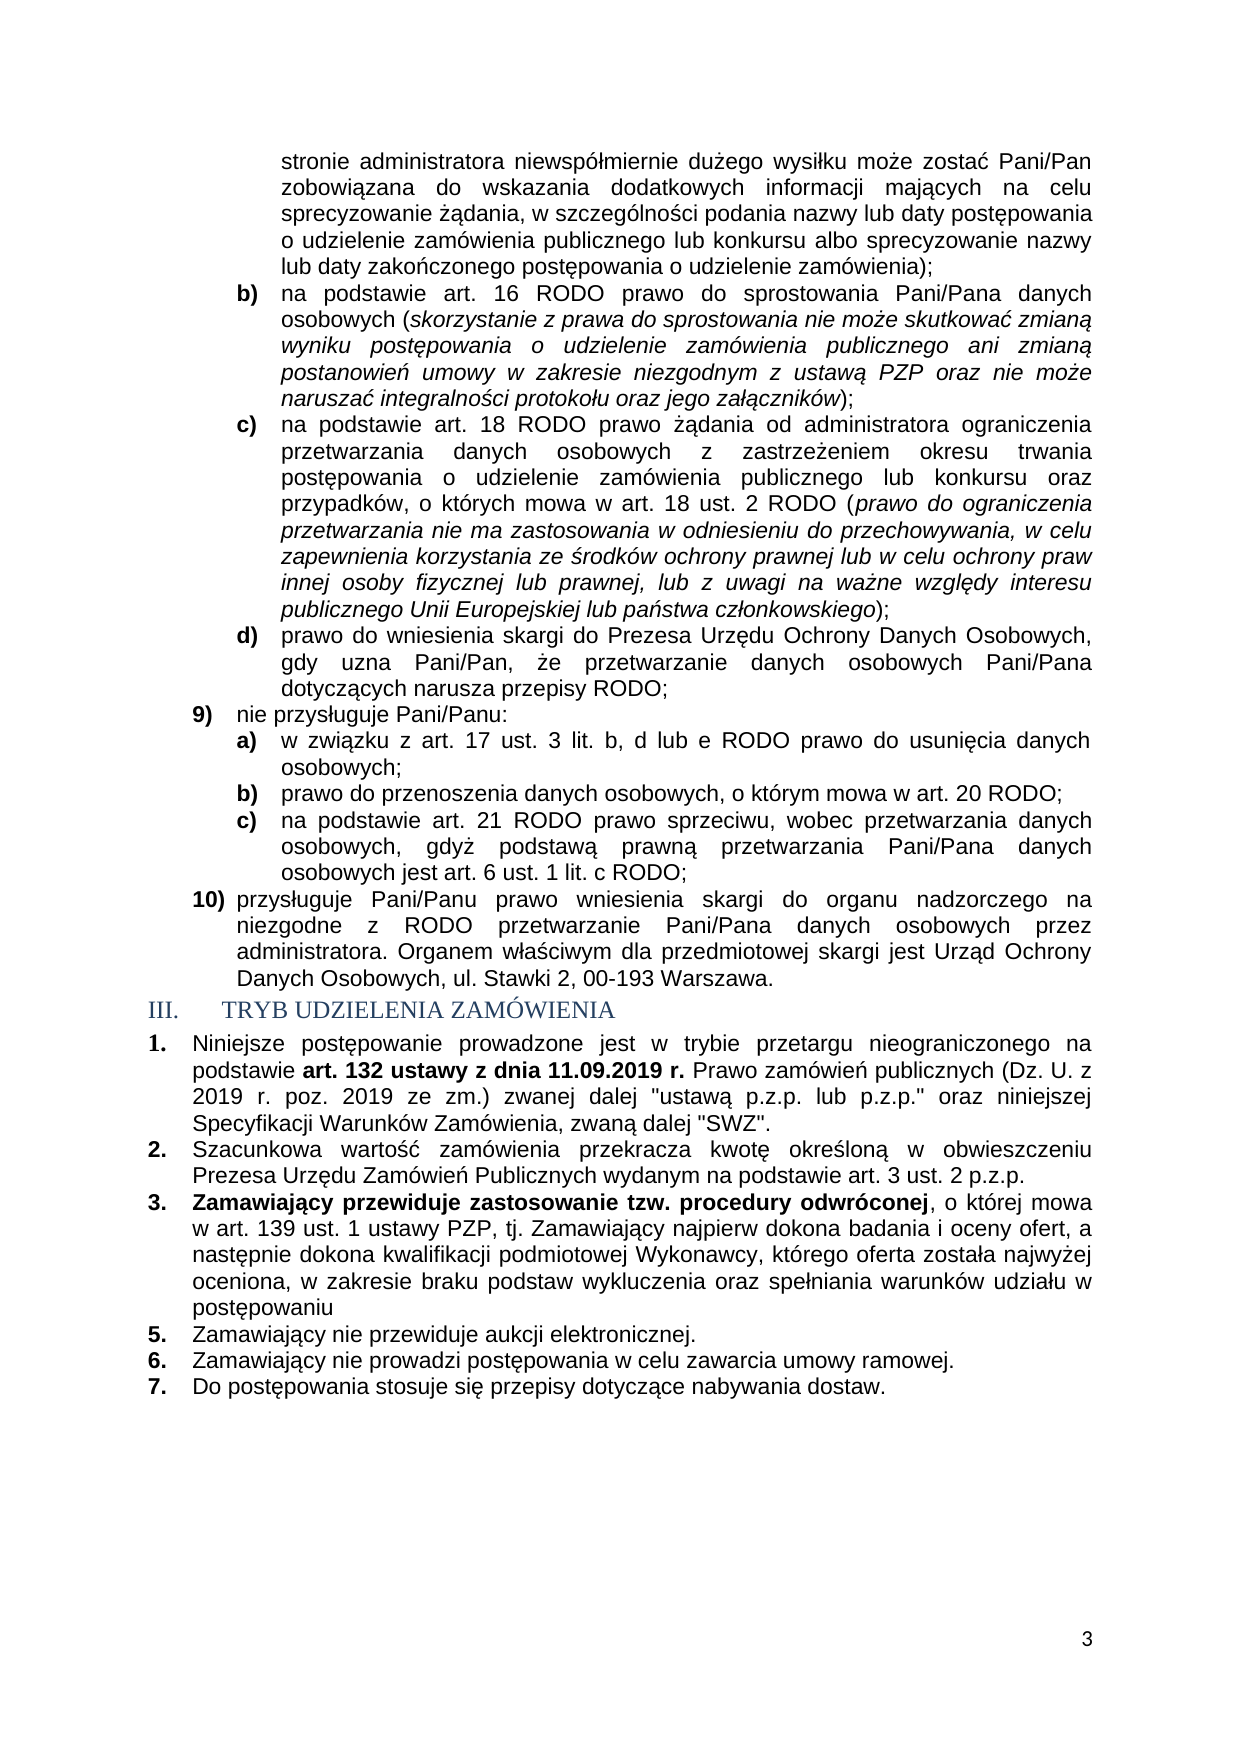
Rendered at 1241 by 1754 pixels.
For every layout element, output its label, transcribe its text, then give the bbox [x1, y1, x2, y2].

text 2. Szacunkowa wartość zamówienia przekracza kwotę określoną w obwieszczeniu Prezesa Urzędu Zamówień Publicznych wydanym na podstawie art. 3 ust. 2 p.z.p. [148, 1136, 1092, 1189]
text 3. Zamawiający przewiduje zastosowanie tzw. procedury odwróconej, o której mowa w art. 139 ust. 1 ustawy PZP, tj. Zamawiający najpierw dokona badania i oceny ofert, a następnie dokona kwalifikacji podmiotowej Wykonawcy, którego oferta została najwyżej oceniona, w zakresie braku podstaw wykluczenia oraz spełniania warunków udziału w postępowaniu [148, 1189, 1092, 1321]
text 1. Niniejsze postępowanie prowadzone jest w trybie przetargu nieograniczonego na podstawie art. 132 ustawy z dnia 11.09.2019 r. Prawo zamówień publicznych (Dz. U. z 2019 r. poz. 2019 ze zm.) zwanej dalej "ustawą p.z.p. lub p.z.p." oraz niniejszej Specyfikacji Warunków Zamówienia, zwaną dalej "SWZ". [148, 1028, 1092, 1136]
text 10) przysługuje Pani/Panu prawo wniesienia skargi do organu nadzorczego na niezgodne z RODO przetwarzanie Pani/Pana danych osobowych przez administratora. Organem właściwym dla przedmiotowej skargi jest Urząd Ochrony Danych Osobowych, ul. Stawki 2, 00-193 Warszawa. [192, 886, 1092, 991]
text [236, 148, 1092, 279]
text 6. Zamawiający nie prowadzi postępowania w celu zawarcia umowy ramowej. [148, 1347, 1092, 1373]
text c) na podstawie art. 21 RODO prawo sprzeciwu, wobec przetwarzania danych osobowych, gdyż podstawą prawną przetwarzania Pani/Pana danych osobowych jest art. 6 ust. 1 lit. c RODO; [236, 807, 1092, 886]
text 9) nie przysługuje Pani/Panu: [192, 701, 1092, 727]
text b) na podstawie art. 16 RODO prawo do sprostowania Pani/Pana danych osobowych (skorzystanie z prawa do sprostowania nie może skutkować zmianą wyniku postępowania o udzielenie zamówienia publicznego ani zmianą postanowień umowy w zakresie niezgodnym z ustawą PZP oraz nie może naruszać integralności protokołu oraz jego załączników); [236, 279, 1092, 411]
text b) prawo do przenoszenia danych osobowych, o którym mowa w art. 20 RODO; [236, 780, 1092, 807]
text c) na podstawie art. 18 RODO prawo żądania od administratora ograniczenia przetwarzania danych osobowych z zastrzeżeniem okresu trwania postępowania o udzielenie zamówienia publicznego lub konkursu oraz przypadków, o których mowa w art. 18 ust. 2 RODO (prawo do ograniczenia przetwarzania nie ma zastosowania w odniesieniu do przechowywania, w celu zapewnienia korzystania ze środków ochrony prawnej lub w celu ochrony praw innej osoby fizycznej lub prawnej, lub z uwagi na ważne względy interesu publicznego Unii Europejskiej lub państwa członkowskiego); [236, 411, 1092, 622]
text 5. Zamawiający nie przewiduje aukcji elektronicznej. [148, 1321, 1092, 1347]
text d) prawo do wniesienia skargi do Prezesa Urzędu Ochrony Danych Osobowych, gdy uzna Pani/Pan, że przetwarzanie danych osobowych Pani/Pana dotyczących narusza przepisy RODO; [236, 622, 1092, 701]
subtitle III. TRYB UDZIELENIA ZAMÓWIENIA [148, 995, 1092, 1024]
text 7. Do postępowania stosuje się przepisy dotyczące nabywania dostaw. [148, 1373, 1092, 1399]
text a) w związku z art. 17 ust. 3 lit. b, d lub e RODO prawo do usunięcia danych osobowych; [236, 727, 1092, 780]
